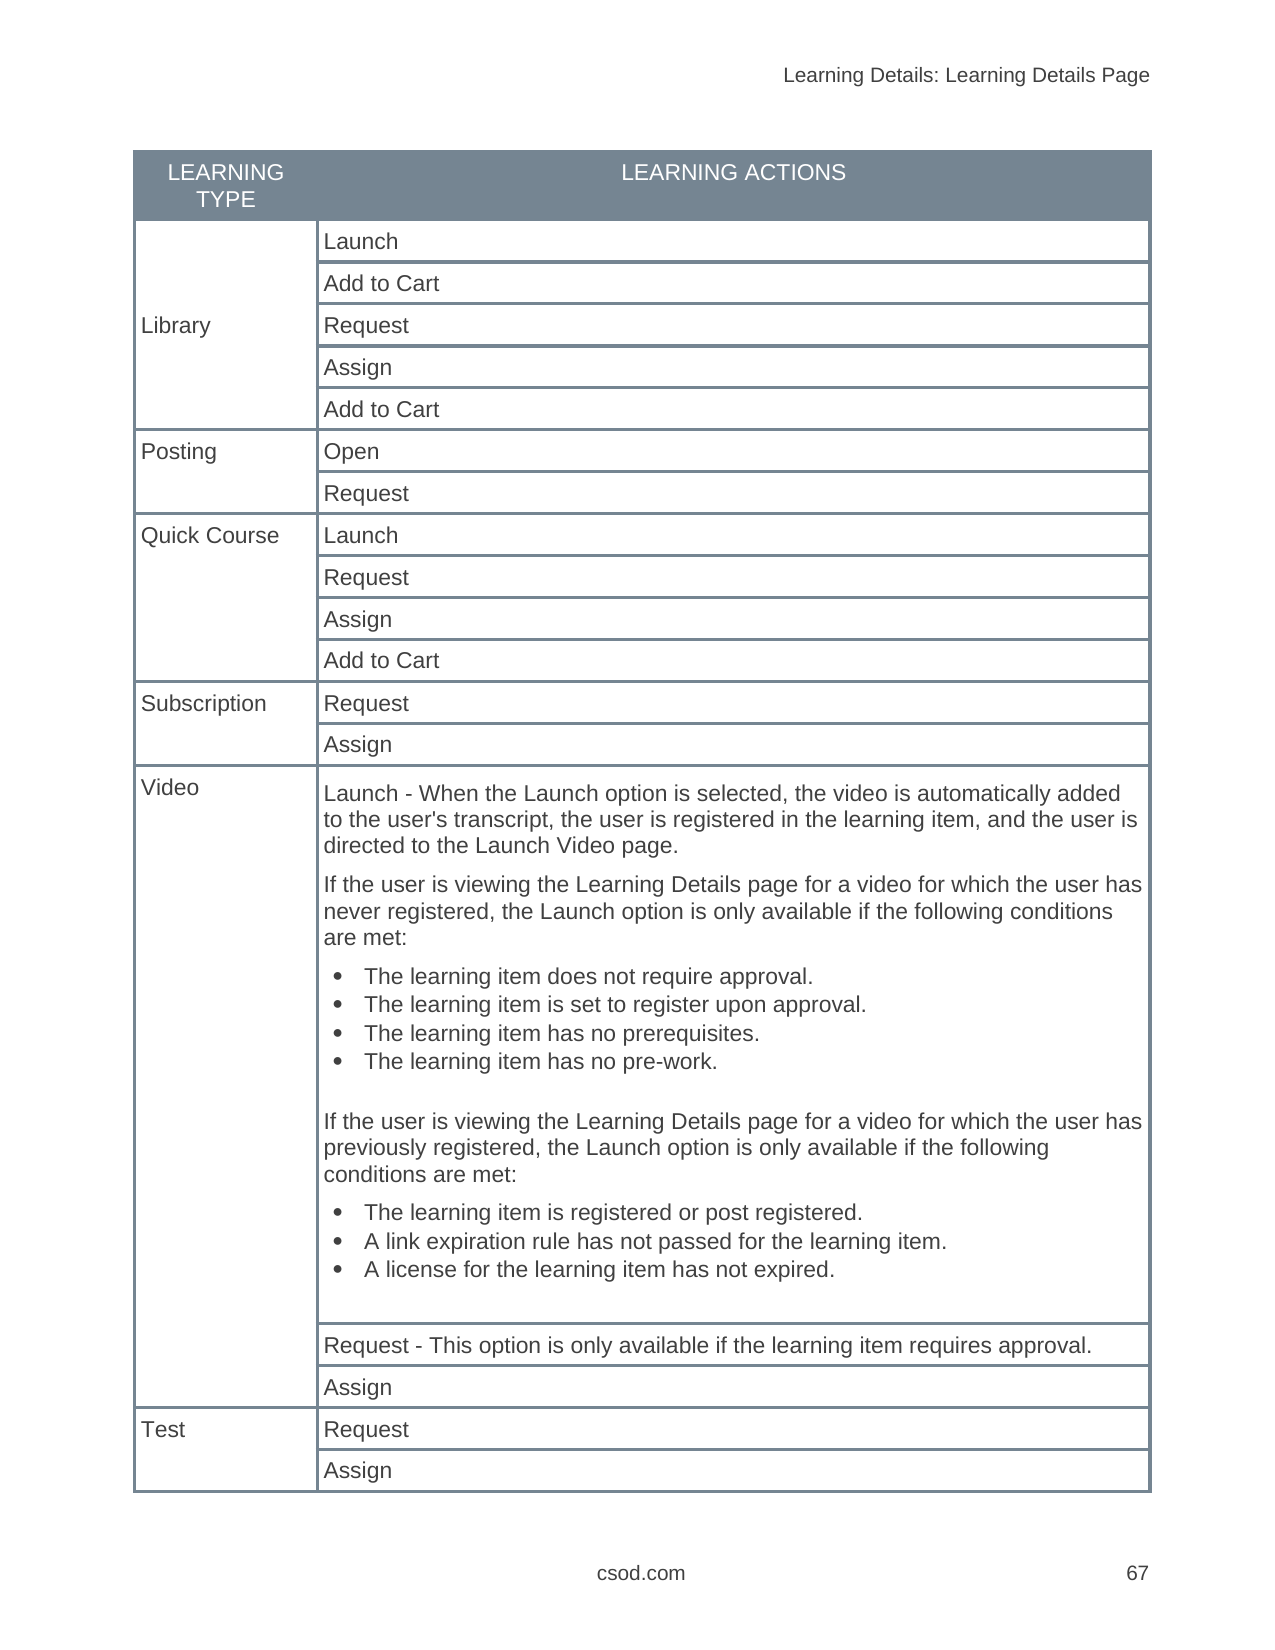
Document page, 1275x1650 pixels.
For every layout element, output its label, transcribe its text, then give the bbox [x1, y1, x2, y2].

table_cell Assign [319, 725, 1148, 764]
table_cell Test [136, 1409, 316, 1490]
table_cell Assign [319, 599, 1148, 638]
table_cell Launch [319, 221, 1148, 260]
table_cell Open [319, 431, 1148, 470]
table_cell Launch - When the Launch option is selected, the video is automatically added to the user's transcript, the user is registered in the learning item, and the user is directed to the Launch Video page. If the user is viewing the Learning Details page for a video for which the user has never registered, the Launch option is only available if the following conditions are met: The learning item does not require approval. The learning item is set to register upon approval. The learning item has no prerequisites. The learning item has no pre-work. If the user is viewing the Learning Details page for a video for which the user has previously registered, the Launch option is only available if the following conditions are met: The learning item is registered or post registered. A link expiration rule has not passed for the learning item. A license for the learning item has not expired. [319, 767, 1148, 1322]
table_cell Request - This option is only available if the learning item requires approval. [319, 1325, 1148, 1364]
table_cell Add to Cart [319, 264, 1148, 302]
table_cell Video [136, 767, 316, 1406]
table_cell Request [319, 473, 1148, 512]
table_cell Posting [136, 431, 316, 512]
table_cell Launch [319, 515, 1148, 554]
table_header Learning Type [136, 153, 316, 218]
table_cell Request [319, 557, 1148, 596]
table_cell Assign [319, 1367, 1148, 1406]
table_cell Assign [319, 1451, 1148, 1490]
table_cell Library [136, 302, 316, 428]
table_cell Add to Cart [319, 389, 1148, 428]
table_cell Subscription [136, 683, 316, 764]
table_header Learning Actions [319, 153, 1148, 218]
table_cell Quick Course [136, 515, 316, 680]
table_cell Request [319, 1409, 1148, 1448]
table_cell Assign [319, 348, 1148, 386]
table_cell Add to Cart [319, 641, 1148, 680]
table_cell Request [319, 683, 1148, 722]
table_cell Request [319, 305, 1148, 344]
